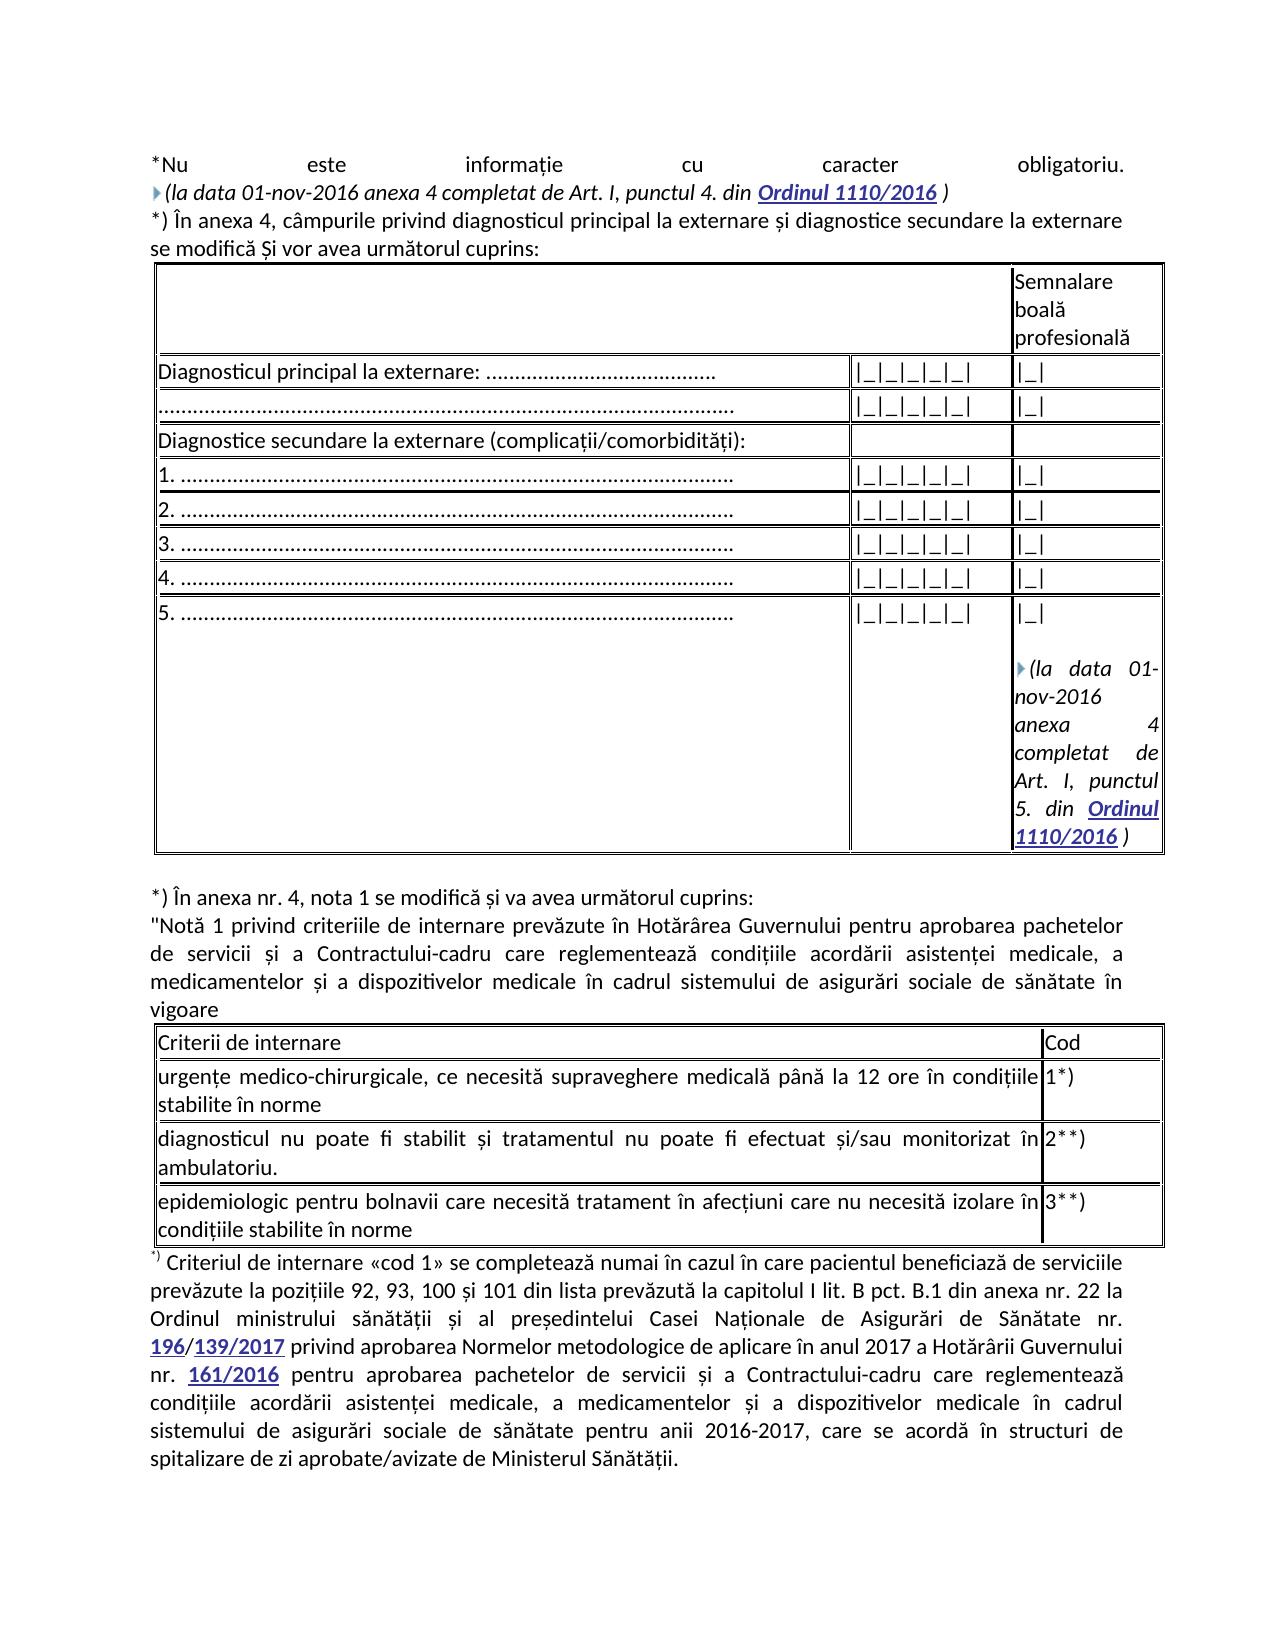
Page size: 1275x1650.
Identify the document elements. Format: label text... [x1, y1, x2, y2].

text *Nu este informaţie cu caracter obligatoriu. (la data 01-nov-2016 anexa 4 completat de Art. I, punctul 4. din Ordinul 1110/2016 ) [150, 150, 1125, 206]
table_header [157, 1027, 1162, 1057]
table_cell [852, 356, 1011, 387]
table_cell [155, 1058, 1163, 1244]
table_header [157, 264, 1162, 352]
text *) Criteriul de internare «cod 1» se completează numai în cazul în care pacientul beneficiază de serviciile prevăzute la poziţiile 92, 93, 100 şi 101 din lista prevăzută la capitolul I lit. B pct. B.1 din anexa nr. 22 la Ordinul ministrului sănătăţii şi al preşedintelui Casei Naţionale de Asigurări de Sănătate nr. 196/139/2017 privind aprobarea Normelor metodologice de aplicare în anul 2017 a Hotărârii Guvernului nr. 161/2016 pentru aprobarea pachetelor de servicii şi a Contractului-cadru care reglementează condiţiile acordării asistenţei medicale, a medicamentelor şi a dispozitivelor medicale în cadrul sistemului de asigurări sociale de sănătate pentru anii 2016-2017, care se acordă în structuri de spitalizare de zi aprobate/avizate de Ministerul Sănătăţii. [150, 1248, 1125, 1472]
text "Notă 1 privind criteriile de internare prevăzute în Hotărârea Guvernului pentru aprobarea pachetelor de servicii şi a Contractului-cadru care reglementează condiţiile acordării asistenţei medicale, a medicamentelor şi a dispozitivelor medicale în cadrul sistemului de asigurări sociale de sănătate în vigoare [150, 911, 1125, 1023]
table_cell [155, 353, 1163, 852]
picture [150, 186, 165, 201]
text *) În anexa nr. 4, nota 1 se modifică şi va avea următorul cuprins: [150, 883, 1125, 911]
picture [1014, 662, 1029, 677]
text *) În anexa 4, câmpurile privind diagnosticul principal la externare şi diagnostice secundare la externare se modifică Şi vor avea următorul cuprins: [150, 206, 1125, 262]
